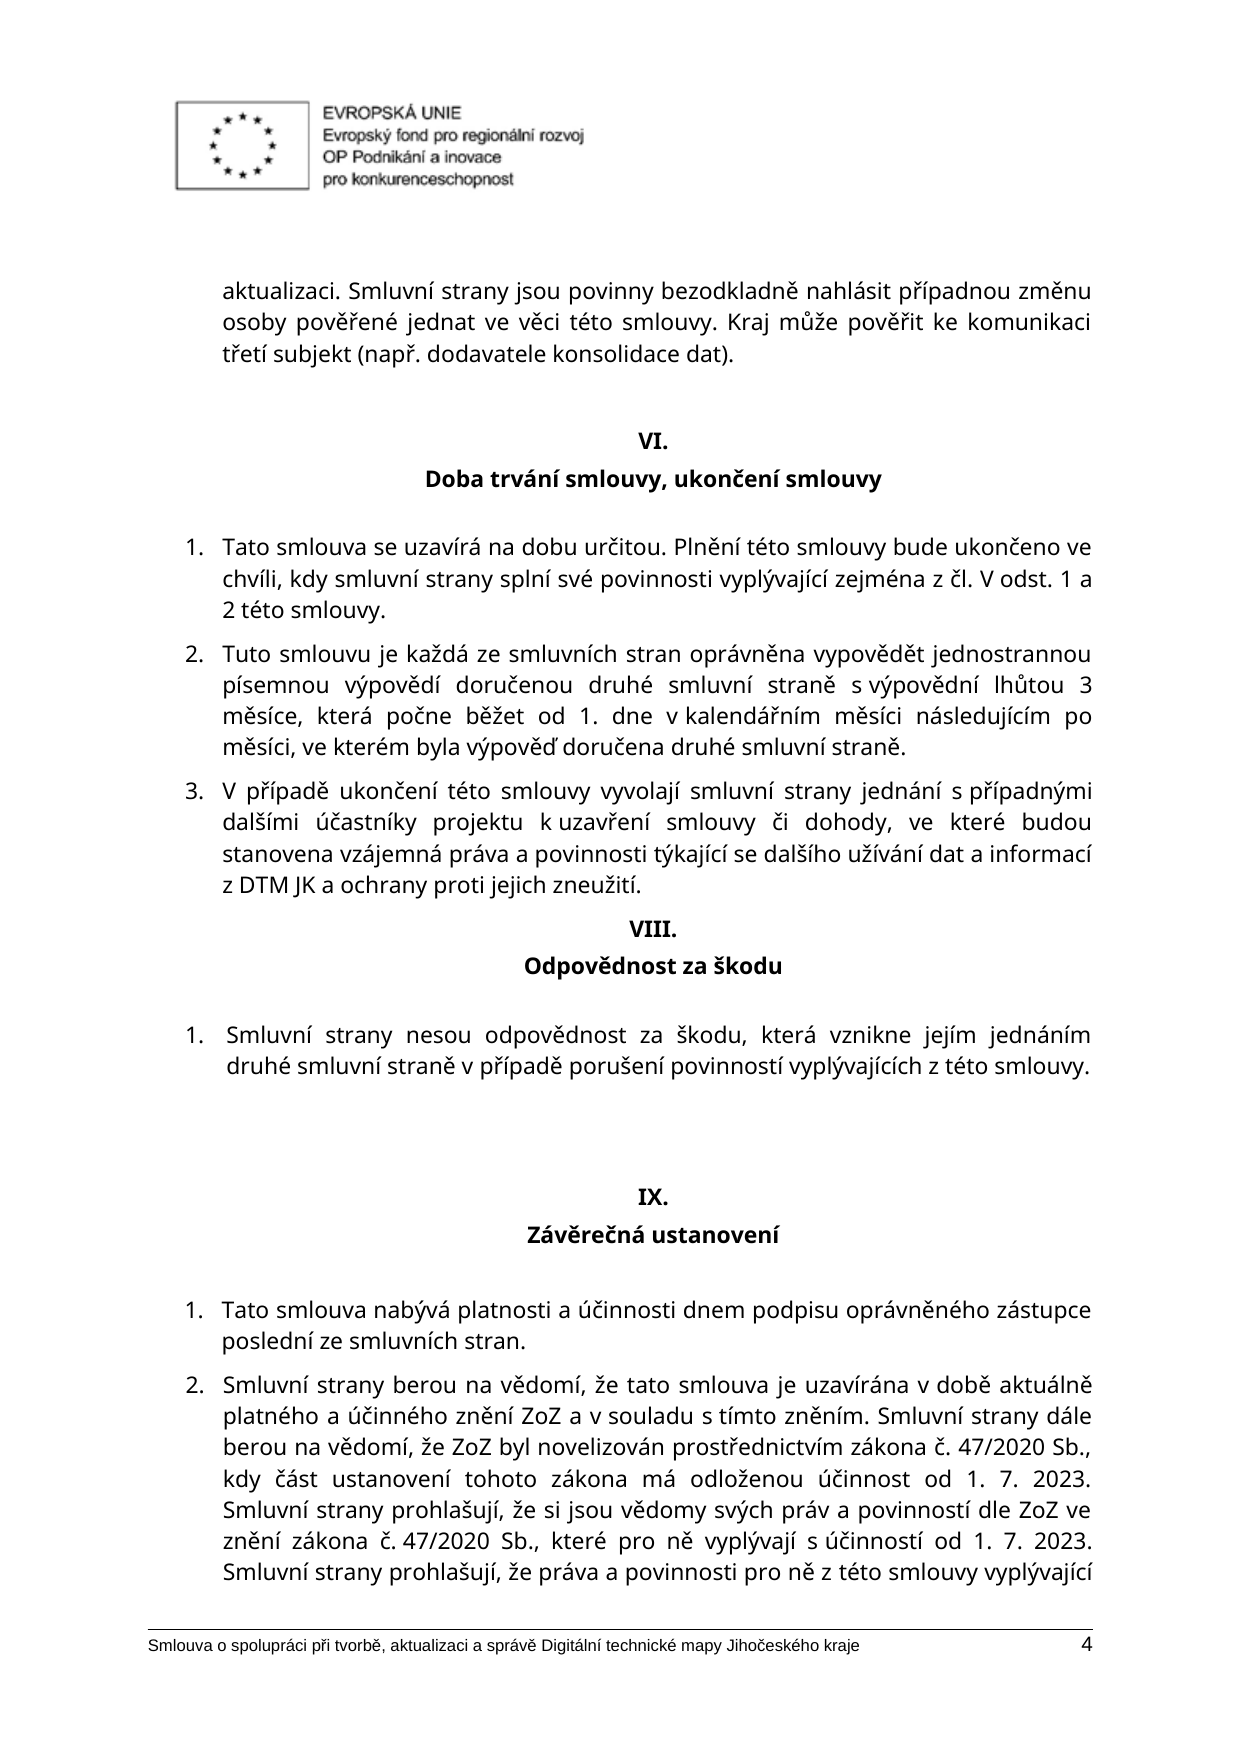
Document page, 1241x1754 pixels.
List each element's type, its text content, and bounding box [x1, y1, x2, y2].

text VIII. [214, 913, 1093, 944]
text VI. [214, 425, 1093, 456]
text Odpovědnost za škodu [214, 950, 1093, 981]
picture [147, 73, 620, 219]
list V případě ukončení této smlouvy vyvolají smluvní strany jednání s případnými dalšími účastníky projektu k uzavření smlouvy či dohody, ve které budou stanovena vzájemná práva a povinnosti týkající se dalšího užívání dat a informací z DTM JK a ochrany proti jejich zneužití. [185, 775, 1093, 900]
list Tato smlouva nabývá platnosti a účinnosti dnem podpisu oprávněného zástupce poslední ze smluvních stran. [184, 1294, 1093, 1356]
list Smluvní strany nesou odpovědnost za škodu, která vznikne jejím jednáním druhé smluvní straně v případě porušení povinností vyplývajících z této smlouvy. [185, 1019, 1093, 1081]
text Doba trvání smlouvy, ukončení smlouvy [214, 463, 1093, 494]
list Tuto smlouvu je každá ze smluvních stran oprávněna vypovědět jednostrannou písemnou výpovědí doručenou druhé smluvní straně s výpovědní lhůtou 3 měsíce, která počne běžet od 1. dne v kalendářním měsíci následujícím po měsíci, ve kterém byla výpověď doručena druhé smluvní straně. [185, 638, 1093, 763]
text Závěrečná ustanovení [214, 1219, 1093, 1250]
list Tato smlouva se uzavírá na dobu určitou. Plnění této smlouvy bude ukončeno ve chvíli, kdy smluvní strany splní své povinnosti vyplývající zejména z čl. V odst. 1 a 2 této smlouvy. [185, 531, 1093, 625]
text IX. [214, 1181, 1093, 1213]
